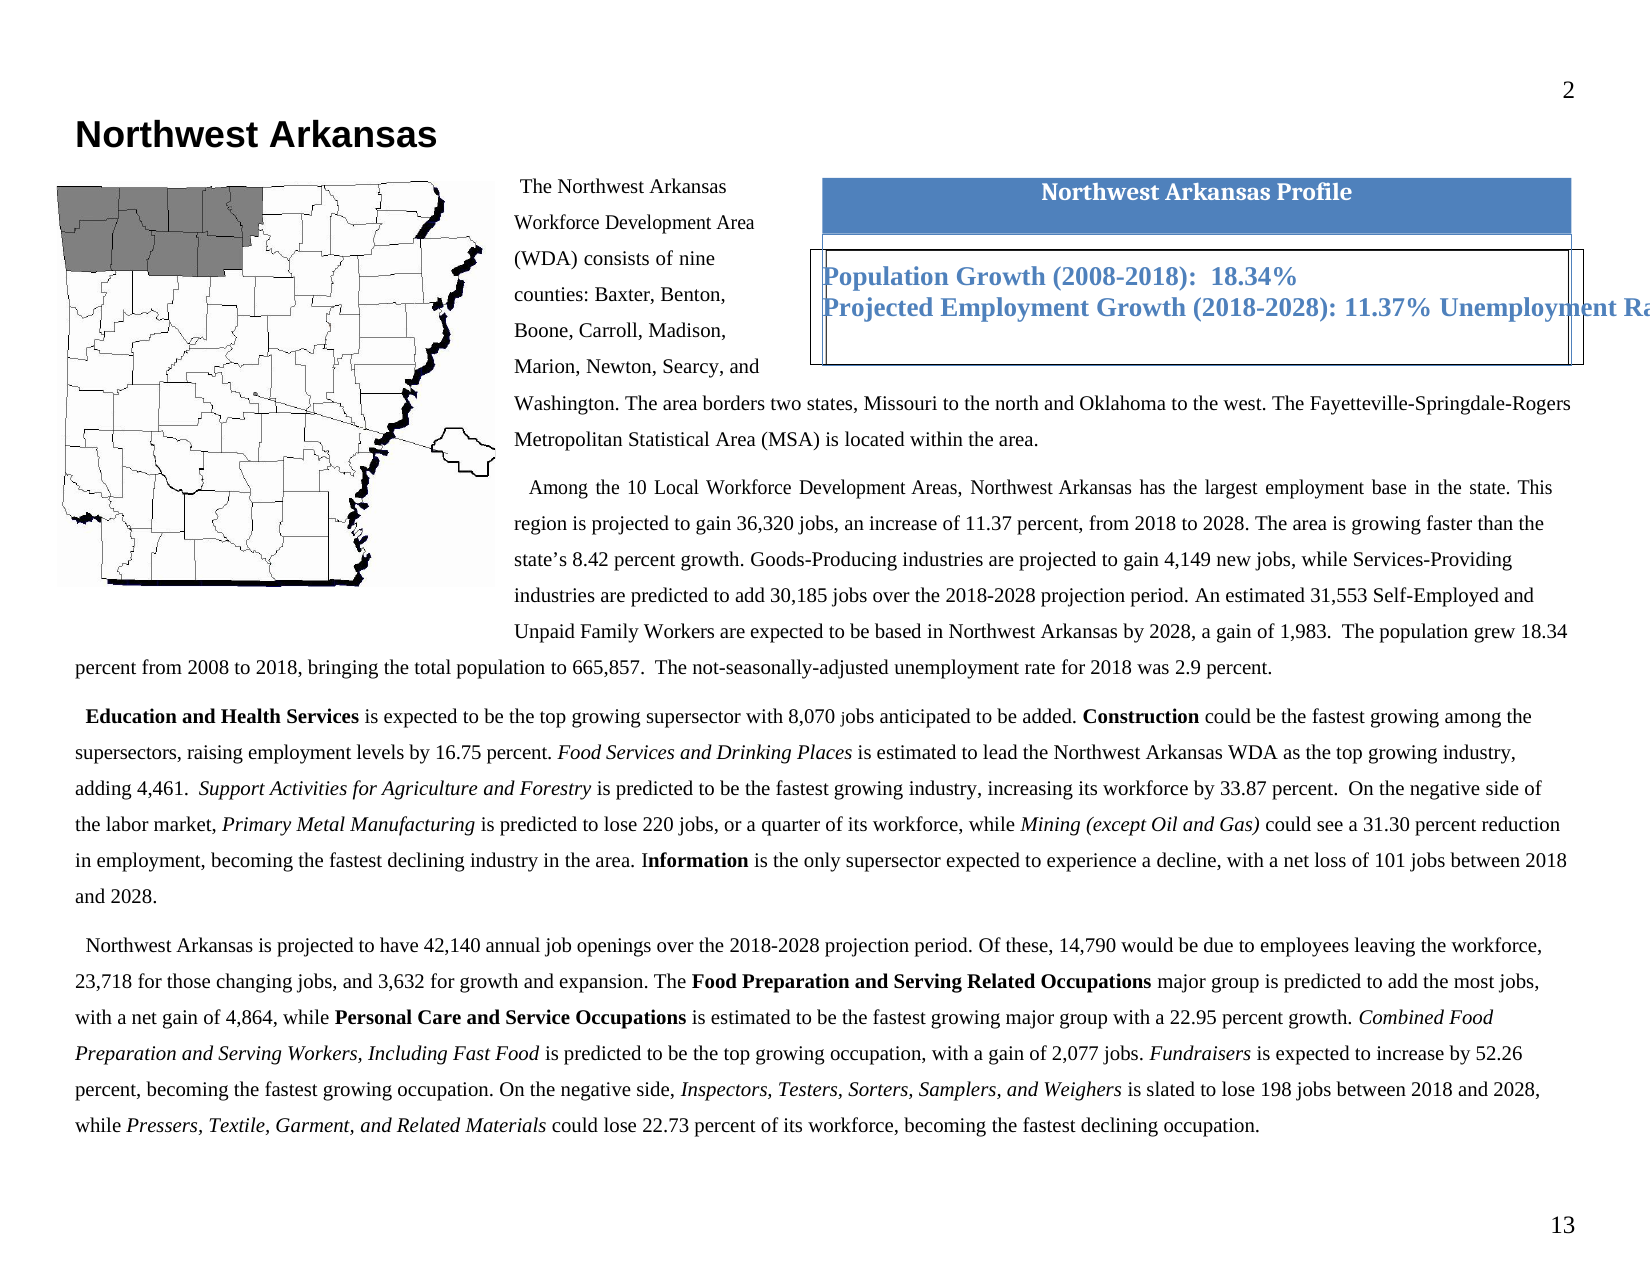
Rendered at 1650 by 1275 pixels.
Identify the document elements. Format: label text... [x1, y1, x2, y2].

text Education and Health Services is expected to be the top growing supersector with 8,070 jobs anticipated to be added. Construction could be the fastest growing among the supersectors, raising employment levels by 16.75 percent. Food Services and Drinking Places is estimated to lead the Northwest Arkansas WDA as the top growing industry, adding 4,461. Support Activities for Agriculture and Forestry is predicted to be the fastest growing industry, increasing its workforce by 33.87 percent. On the negative side of the labor market, Primary Metal Manufacturing is predicted to lose 220 jobs, or a quarter of its workforce, while Mining (except Oil and Gas) could see a 31.30 percent reduction in employment, becoming the fastest declining industry in the area. Information is the only supersector expected to experience a decline, with a net loss of 101 jobs between 2018 and 2028. [75, 704, 1571, 908]
picture [829, 269, 834, 277]
text percent from 2008 to 2018, bringing the total population to 665,857. The not-seasonally-adjusted unemployment rate for 2018 was 2.9 percent. [75, 655, 1598, 679]
picture [829, 300, 834, 308]
picture [811, 250, 822, 364]
text Northwest Arkansas is projected to have 42,140 annual job openings over the 2018-2028 projection period. Of these, 14,790 would be due to employees leaving the workforce, 23,718 for those changing jobs, and 3,632 for growth and expansion. The Food Preparation and Serving Related Occupations major group is predicted to add the most jobs, with a net gain of 4,864, while Personal Care and Service Occupations is estimated to be the fastest growing major group with a 22.95 percent growth. Combined Food Preparation and Serving Workers, Including Fast Food is predicted to be the top growing occupation, with a gain of 2,077 jobs. Fundraisers is expected to increase by 52.26 percent, becoming the fastest growing occupation. On the negative side, Inspectors, Testers, Sorters, Samplers, and Weighers is slated to lose 198 jobs between 2018 and 2028, while Pressers, Textile, Garment, and Related Materials could lose 22.73 percent of its workforce, becoming the fastest declining occupation. [75, 933, 1567, 1137]
picture [56, 181, 496, 587]
subtitle Northwest Arkansas [75, 112, 495, 155]
picture [1572, 250, 1583, 364]
text Washington. The area borders two states, Missouri to the north and Oklahoma to the west. The Fayetteville-Springdale-Rogers Metropolitan Statistical Area (MSA) is located within the area. [514, 391, 1598, 451]
text The Northwest Arkansas Workforce Development Area (WDA) consists of nine counties: Baxter, Benton, Boone, Carroll, Madison, Marion, Newton, Searcy, and [514, 174, 790, 378]
text Among the 10 Local Workforce Development Areas, Northwest Arkansas has the largest employment base in the state. This region is projected to gain 36,320 jobs, an increase of 11.37 percent, from 2018 to 2028. The area is growing faster than the state’s 8.42 percent growth. Goods-Producing industries are projected to gain 4,149 new jobs, while Services-Providing industries are predicted to add 30,185 jobs over the 2018-2028 projection period. An estimated 31,553 Self-Employed and Unpaid Family Workers are expected to be based in Northwest Arkansas by 2028, a gain of 1,983. The population grew 18.34 [514, 475, 1571, 643]
text 13 [29, 1210, 1575, 1239]
picture [823, 250, 1571, 364]
